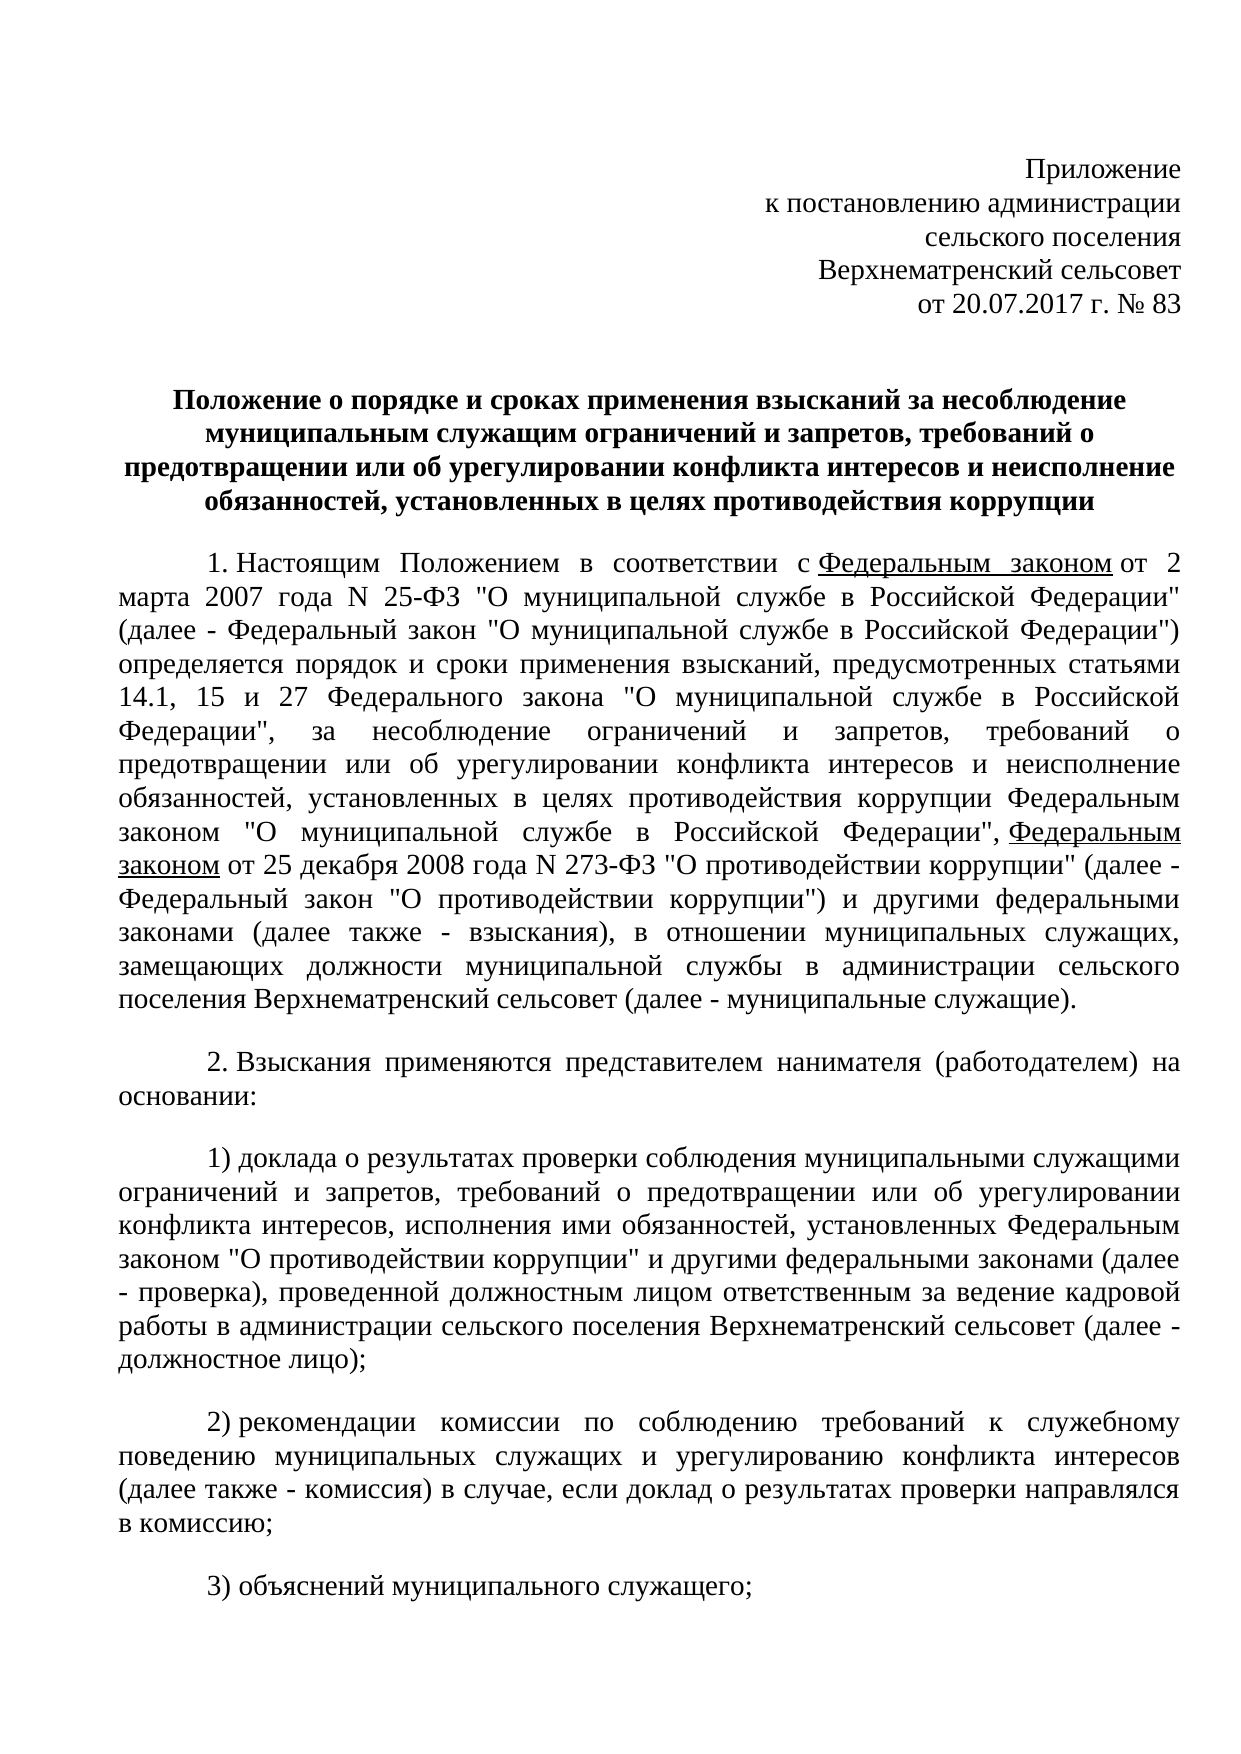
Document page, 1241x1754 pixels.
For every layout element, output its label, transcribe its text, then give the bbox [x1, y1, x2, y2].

text 1. Настоящим Положением в соответствии с Федеральным законом от 2 марта 2007 года N 25-ФЗ "О муниципальной службе в Российской Федерации" (далее - Федеральный закон "О муниципальной службе в Российской Федерации") определяется порядок и сроки применения взысканий, предусмотренных статьями 14.1, 15 и 27 Федерального закона "О муниципальной службе в Российской Федерации", за несоблюдение ограничений и запретов, требований о предотвращении или об урегулировании конфликта интересов и неисполнение обязанностей, установленных в целях противодействия коррупции Федеральным законом "О муниципальной службе в Российской Федерации", Федеральным законом от 25 декабря 2008 года N 273-ФЗ "О противодействии коррупции" (далее - Федеральный закон "О противодействии коррупции") и другими федеральными законами (далее также - взыскания), в отношении муниципальных служащих, замещающих должности муниципальной службы в администрации сельского поселения Верхнематренский сельсовет (далее - муниципальные служащие). [118, 545, 1181, 1015]
text Приложение [118, 152, 1181, 185]
text 2) рекомендации комиссии по соблюдению требований к служебному поведению муниципальных служащих и урегулированию конфликта интересов (далее также - комиссия) в случае, если доклад о результатах проверки направлялся в комиссию; [118, 1404, 1181, 1538]
text сельского поселения [118, 219, 1181, 252]
text 3) объяснений муниципального служащего; [118, 1568, 1181, 1601]
text от 20.07.2017 г. № 83 [118, 286, 1181, 319]
text 2. Взыскания применяются представителем нанимателя (работодателем) на основании: [118, 1044, 1181, 1111]
text к постановлению администрации [118, 185, 1181, 219]
text Верхнематренский сельсовет [118, 252, 1181, 286]
text 1) доклада о результатах проверки соблюдения муниципальными служащими ограничений и запретов, требований о предотвращении или об урегулировании конфликта интересов, исполнения ими обязанностей, установленных Федеральным законом "О противодействии коррупции" и другими федеральными законами (далее - проверка), проведенной должностным лицом ответственным за ведение кадровой работы в администрации сельского поселения Верхнематренский сельсовет (далее - должностное лицо); [118, 1140, 1181, 1375]
text Положение о порядке и сроках применения взысканий за несоблюдение муниципальным служащим ограничений и запретов, требований о предотвращении или об урегулировании конфликта интересов и неисполнение обязанностей, установленных в целях противодействия коррупции [118, 382, 1181, 516]
